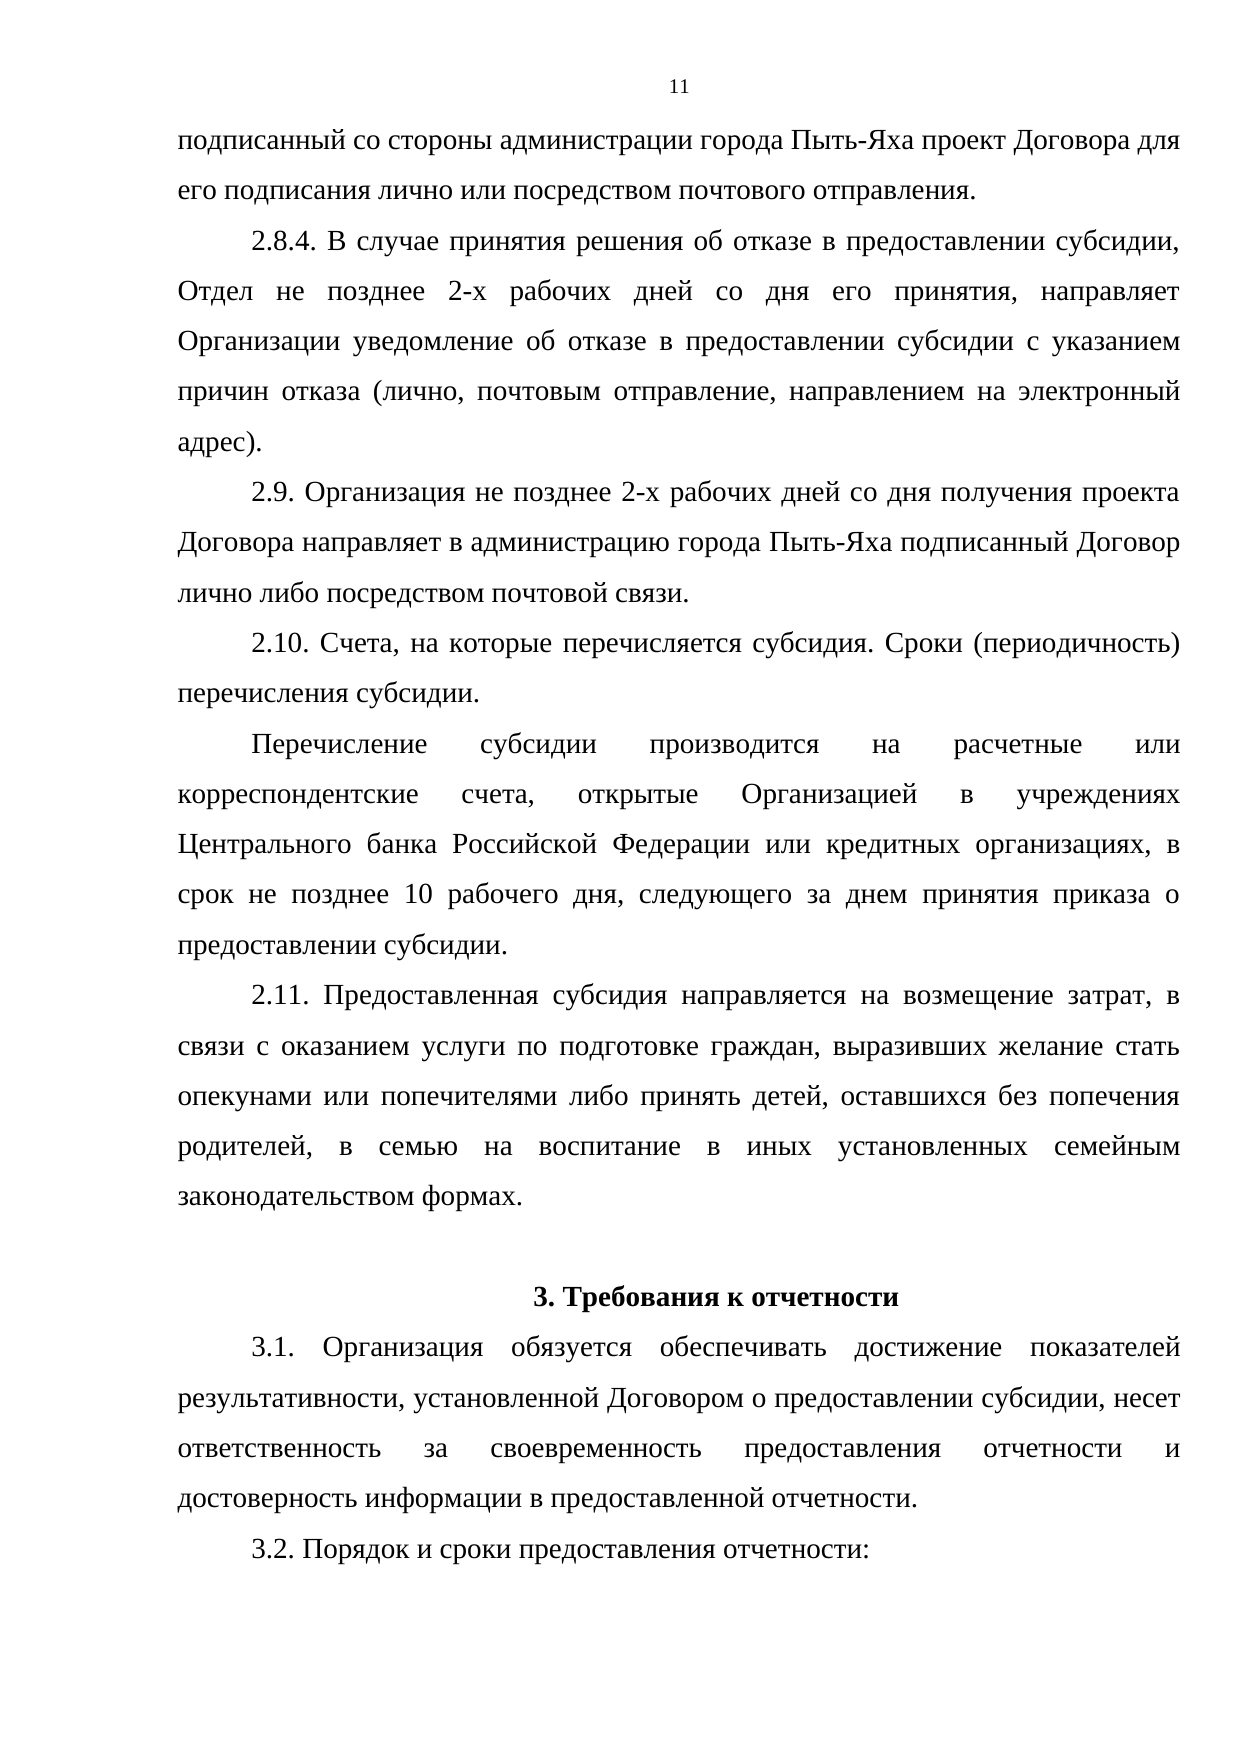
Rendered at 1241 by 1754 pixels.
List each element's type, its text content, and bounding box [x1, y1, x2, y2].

text 3.1. Организация обязуется обеспечивать достижение показателей результативности, установленной Договором о предоставлении субсидии, несет ответственность за своевременность предоставления отчетности и достоверность информации в предоставленной отчетности. [177, 1329, 1181, 1514]
text 2.8.4. В случае принятия решения об отказе в предоставлении субсидии, Отдел не позднее 2-х рабочих дней со дня его принятия, направляет Организации уведомление об отказе в предоставлении субсидии с указанием причин отказа (лично, почтовым отправление, направлением на электронный адрес). [177, 223, 1181, 457]
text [177, 122, 1181, 206]
text 3. Требования к отчетности [177, 1279, 1181, 1313]
text Перечисление субсидии производится на расчетные или корреспондентские счета, открытые Организацией в учреждениях Центрального банка Российской Федерации или кредитных организациях, в срок не позднее 10 рабочего дня, следующего за днем принятия приказа о предоставлении субсидии. [177, 726, 1181, 961]
text 2.9. Организация не позднее 2-х рабочих дней со дня получения проекта Договора направляет в администрацию города Пыть-Яха подписанный Договор лично либо посредством почтовой связи. [177, 474, 1181, 608]
text 3.2. Порядок и сроки предоставления отчетности: [177, 1531, 1181, 1564]
text 2.11. Предоставленная субсидия направляется на возмещение затрат, в связи с оказанием услуги по подготовке граждан, выразивших желание стать опекунами или попечителями либо принять детей, оставшихся без попечения родителей, в семью на воспитание в иных установленных семейным законодательством формах. [177, 977, 1181, 1212]
text 2.10. Счета, на которые перечисляется субсидия. Сроки (периодичность) перечисления субсидии. [177, 625, 1181, 709]
